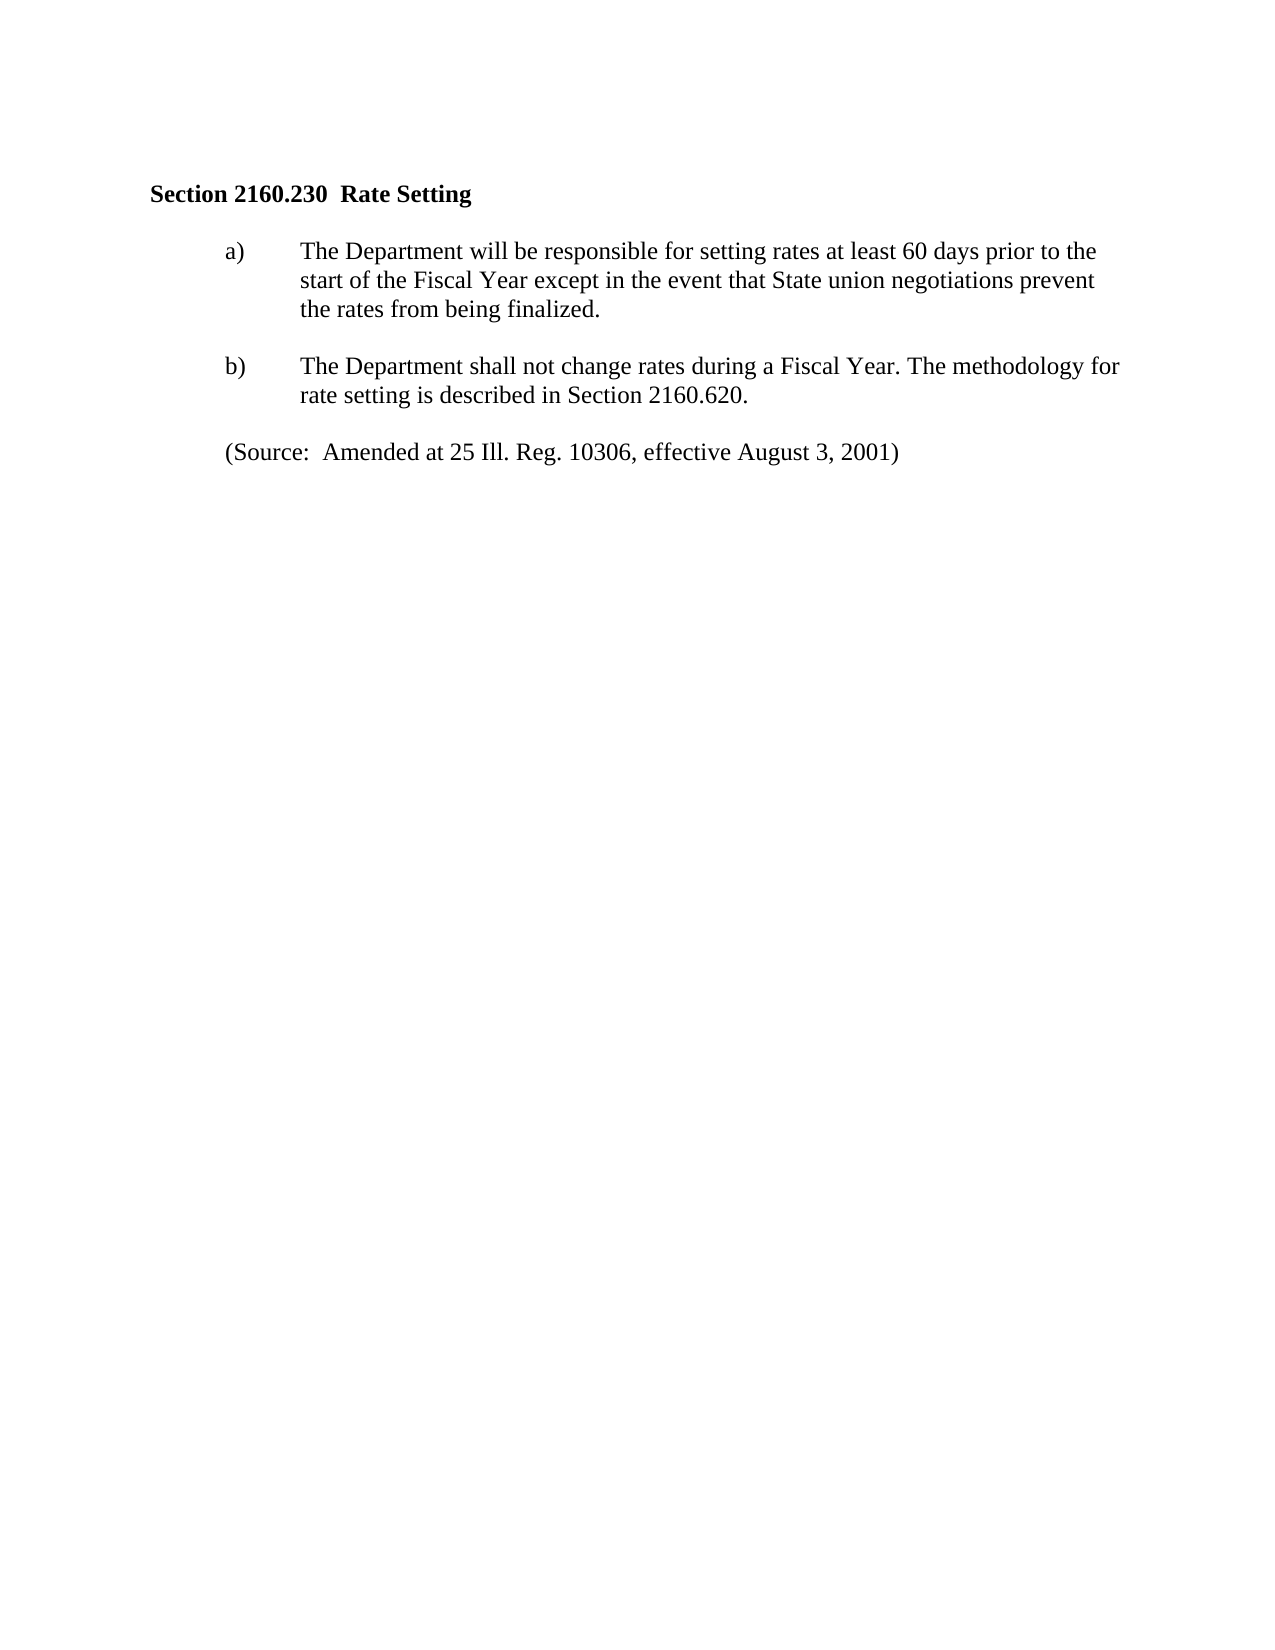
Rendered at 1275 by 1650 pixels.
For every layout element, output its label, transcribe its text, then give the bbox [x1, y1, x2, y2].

text a) The Department will be responsible for setting rates at least 60 days prior to the start of the Fiscal Year except in the event that State union negotiations prevent the rates from being finalized. [225, 236, 1125, 322]
text Section 2160.230 Rate Setting [150, 179, 1125, 207]
text b) The Department shall not change rates during a Fiscal Year. The methodology for rate setting is described in Section 2160.620. [225, 351, 1125, 409]
text (Source: Amended at 25 Ill. Reg. 10306, effective August 3, 2001) [225, 437, 1125, 466]
